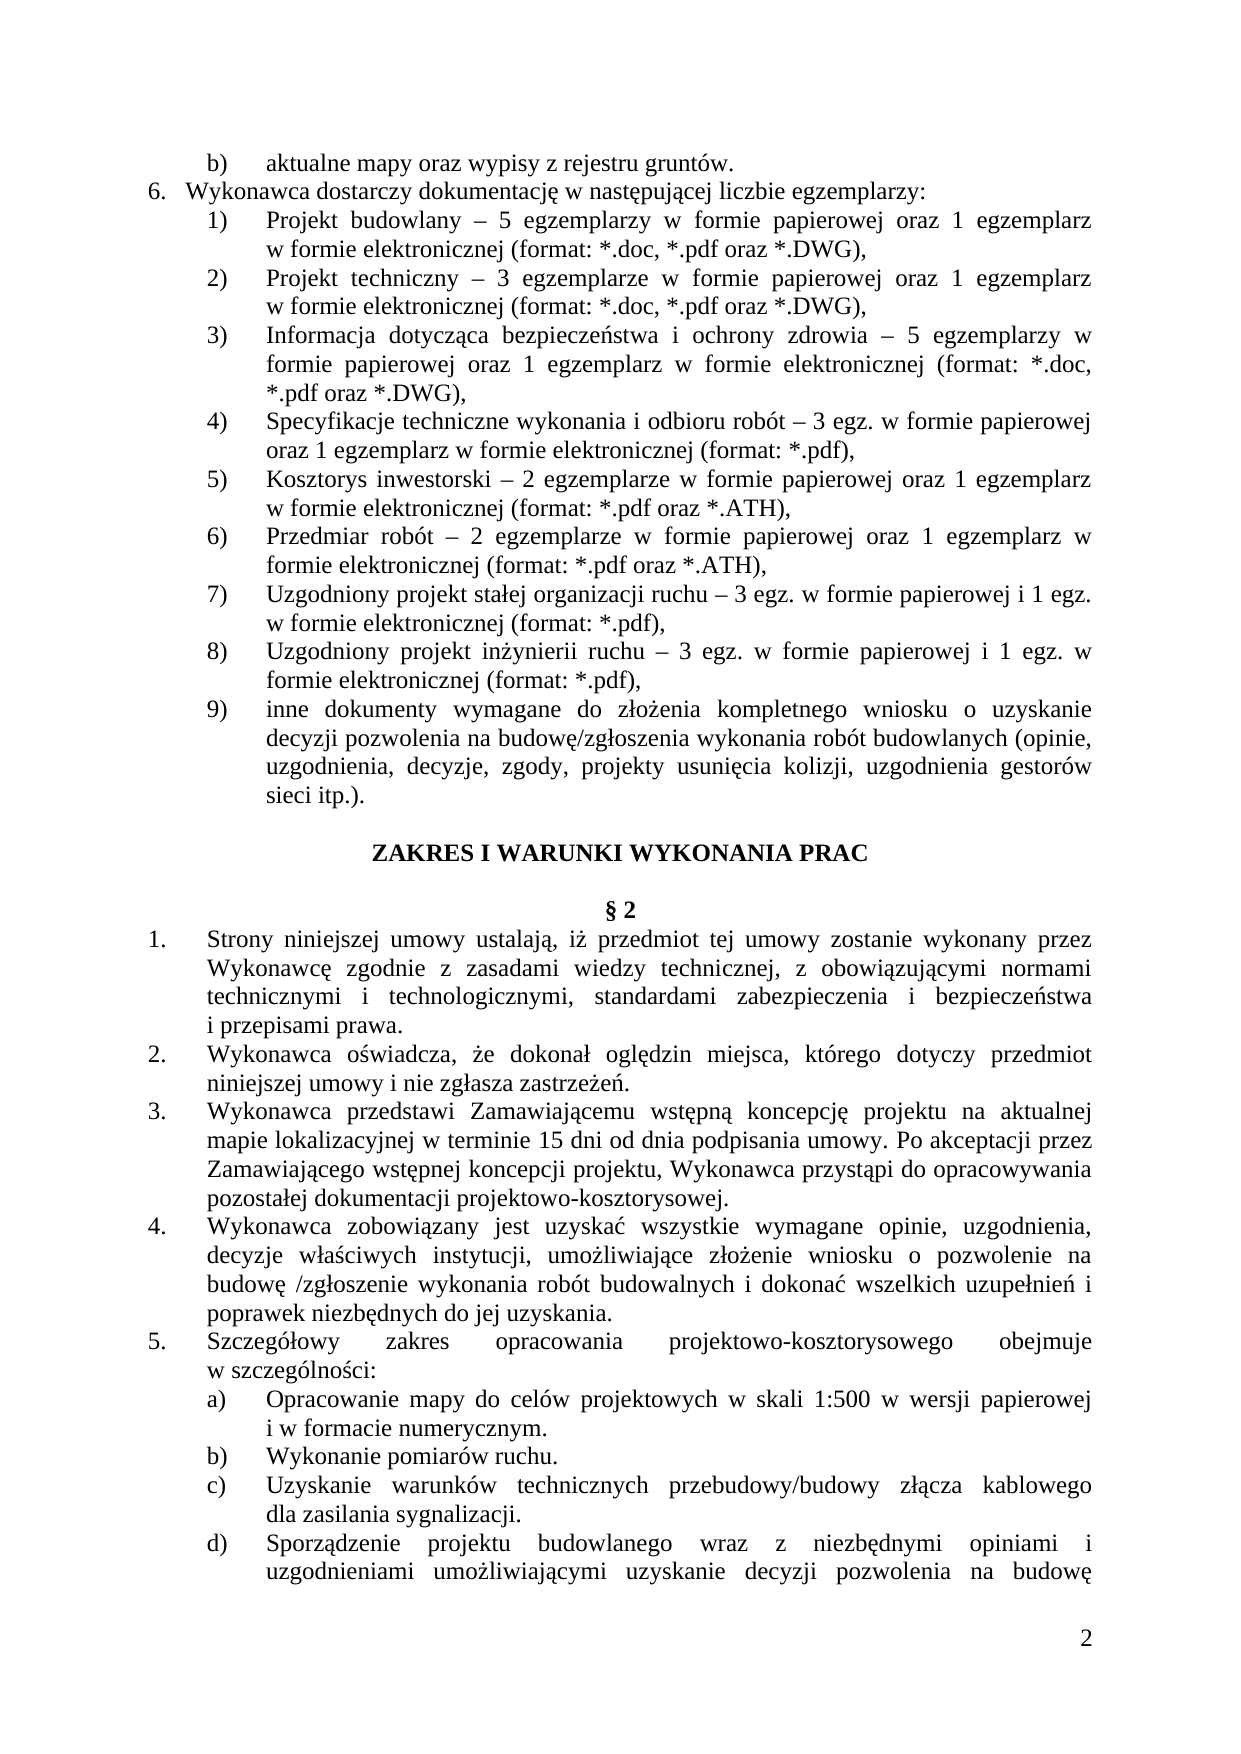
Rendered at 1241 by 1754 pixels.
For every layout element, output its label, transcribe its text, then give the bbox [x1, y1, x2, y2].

list aktualne mapy oraz wypisy z rejestru gruntów. [207, 148, 1093, 176]
list Przedmiar robót – 2 egzemplarze w formie papierowej oraz 1 egzemplarz w formie elektronicznej (format: *.pdf oraz *.ATH), [207, 521, 1093, 579]
list Szczegółowy zakres opracowania projektowo-kosztorysowego obejmuje w szczególności: [148, 1326, 1093, 1384]
list Wykonanie pomiarów ruchu. [207, 1441, 1093, 1470]
list Uzyskanie warunków technicznych przebudowy/budowy złącza kablowego dla zasilania sygnalizacji. [207, 1470, 1093, 1528]
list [207, 1528, 1093, 1585]
list Strony niniejszej umowy ustalają, iż przedmiot tej umowy zostanie wykonany przez Wykonawcę zgodnie z zasadami wiedzy technicznej, z obowiązującymi normami technicznymi i technologicznymi, standardami zabezpieczenia i bezpieczeństwa i przepisami prawa. [148, 924, 1093, 1039]
list inne dokumenty wymagane do złożenia kompletnego wniosku o uzyskanie decyzji pozwolenia na budowę/zgłoszenia wykonania robót budowlanych (opinie, uzgodnienia, decyzje, zgody, projekty usunięcia kolizji, uzgodnienia gestorów sieci itp.). [207, 694, 1093, 809]
list Projekt budowlany – 5 egzemplarzy w formie papierowej oraz 1 egzemplarz w formie elektronicznej (format: *.doc, *.pdf oraz *.DWG), [207, 205, 1093, 263]
list Projekt techniczny – 3 egzemplarze w formie papierowej oraz 1 egzemplarz w formie elektronicznej (format: *.doc, *.pdf oraz *.DWG), [207, 263, 1093, 320]
list Kosztorys inwestorski – 2 egzemplarze w formie papierowej oraz 1 egzemplarz w formie elektronicznej (format: *.pdf oraz *.ATH), [207, 464, 1093, 521]
list Uzgodniony projekt inżynierii ruchu – 3 egz. w formie papierowej i 1 egz. w formie elektronicznej (format: *.pdf), [207, 636, 1093, 694]
text § 2 [148, 895, 1093, 924]
list Wykonawca zobowiązany jest uzyskać wszystkie wymagane opinie, uzgodnienia, decyzje właściwych instytucji, umożliwiające złożenie wniosku o pozwolenie na budowę /zgłoszenie wykonania robót budowalnych i dokonać wszelkich uzupełnień i poprawek niezbędnych do jej uzyskania. [148, 1211, 1093, 1326]
list Specyfikacje techniczne wykonania i odbioru robót – 3 egz. w formie papierowej oraz 1 egzemplarz w formie elektronicznej (format: *.pdf), [207, 406, 1093, 464]
list Uzgodniony projekt stałej organizacji ruchu – 3 egz. w formie papierowej i 1 egz. w formie elektronicznej (format: *.pdf), [207, 579, 1093, 636]
list Wykonawca przedstawi Zamawiającemu wstępną koncepcję projektu na aktualnej mapie lokalizacyjnej w terminie 15 dni od dnia podpisania umowy. Po akceptacji przez Zamawiającego wstępnej koncepcji projektu, Wykonawca przystąpi do opracowywania pozostałej dokumentacji projektowo-kosztorysowej. [148, 1096, 1093, 1211]
text ZAKRES I WARUNKI WYKONANIA PRAC [148, 838, 1093, 866]
list Opracowanie mapy do celów projektowych w skali 1:500 w wersji papierowej i w formacie numerycznym. [207, 1384, 1093, 1441]
list Wykonawca dostarczy dokumentację w następującej liczbie egzemplarzy: [148, 176, 1093, 205]
list Informacja dotycząca bezpieczeństwa i ochrony zdrowia – 5 egzemplarzy w formie papierowej oraz 1 egzemplarz w formie elektronicznej (format: *.doc, *.pdf oraz *.DWG), [207, 320, 1093, 406]
list Wykonawca oświadcza, że dokonał oględzin miejsca, którego dotyczy przedmiot niniejszej umowy i nie zgłasza zastrzeżeń. [148, 1039, 1093, 1096]
